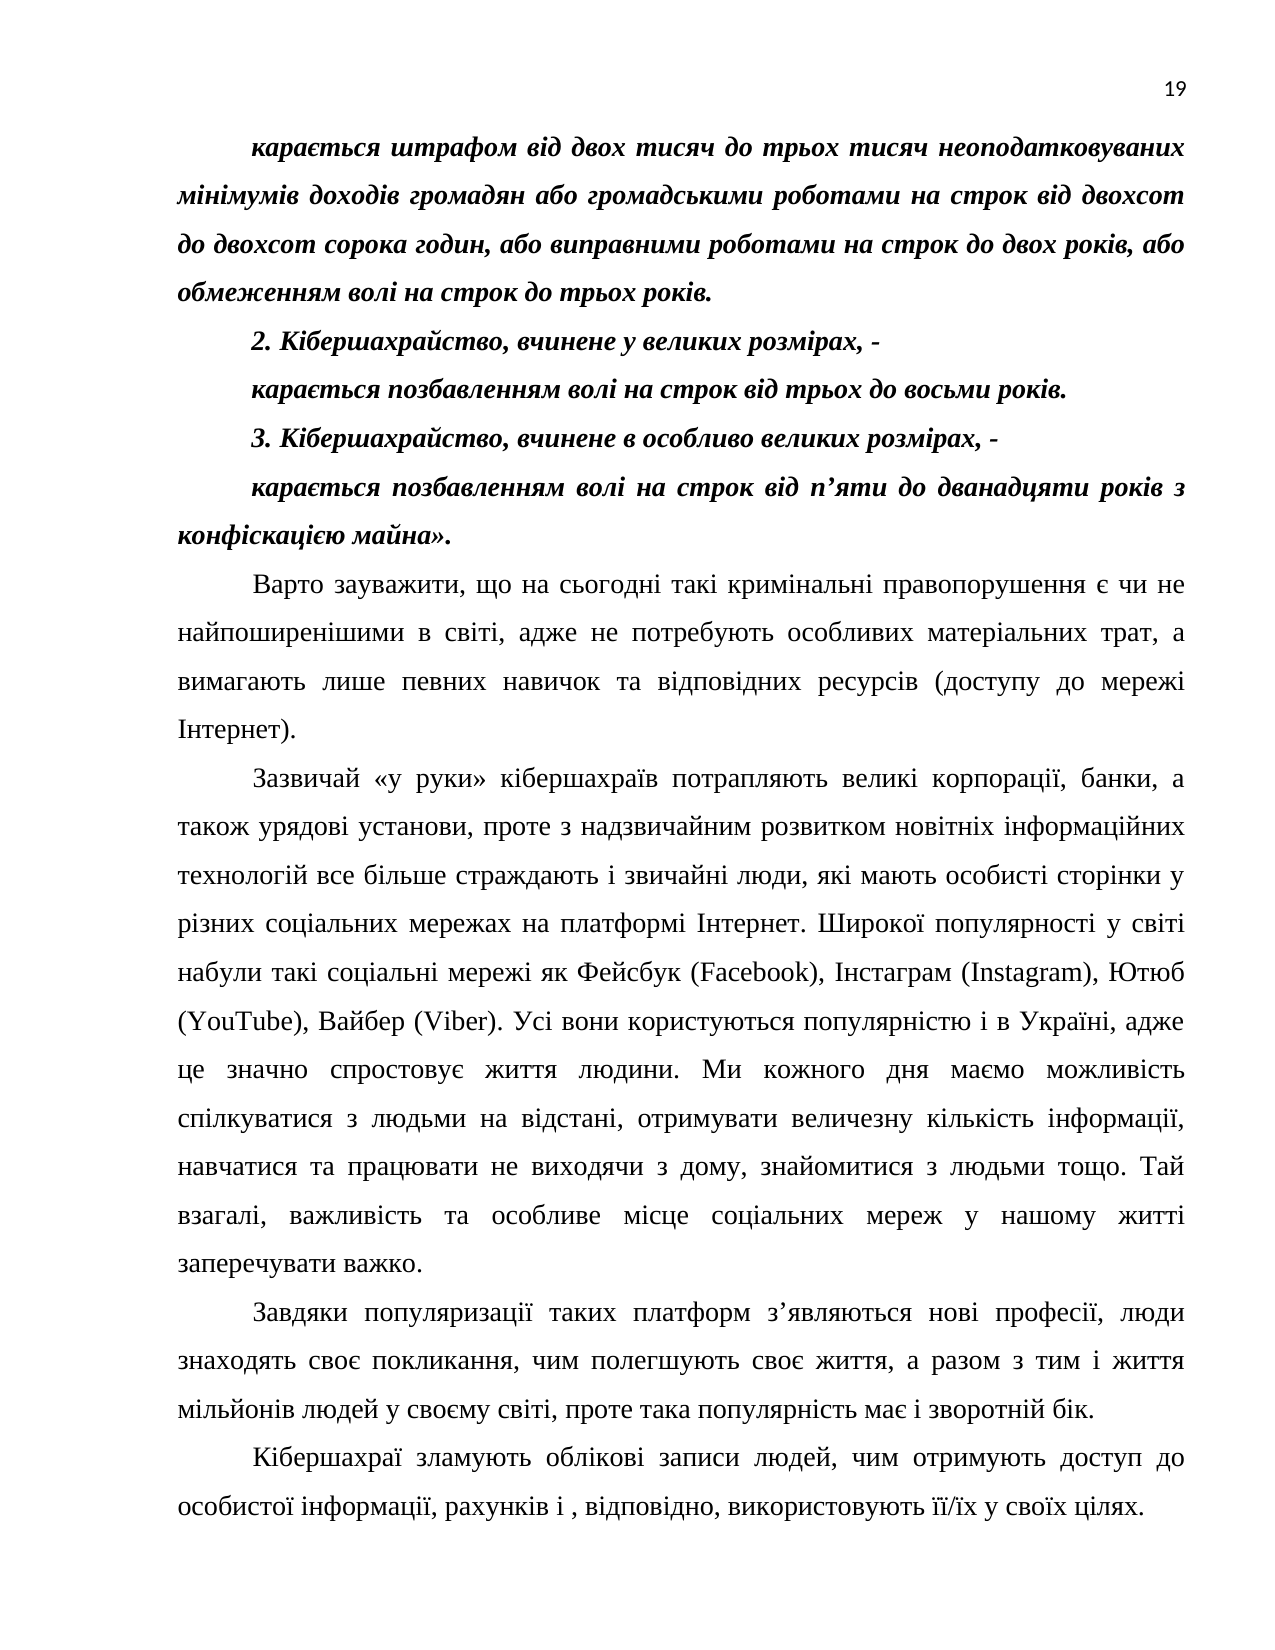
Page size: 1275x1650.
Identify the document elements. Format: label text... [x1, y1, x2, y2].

text 2. Кібершахрайство, вчинене у великих розмірах, - [177, 324, 1186, 356]
list Завдяки популяризації таких платформ з’являються нові професії, люди знаходять своє покликання, чим полегшують своє життя, а разом з тим і життя мільйонів людей у своєму світі, проте така популярність має і зворотній бік. [177, 1295, 1186, 1424]
list Варто зауважити, що на сьогодні такі кримінальні правопорушення є чи не найпоширенішими в світі, адже не потребують особливих матеріальних трат, а вимагають лише певних навичок та відповідних ресурсів (доступу до мережі Інтернет). [177, 567, 1186, 745]
text 3. Кібершахрайство, вчинене в особливо великих розмірах, - [177, 421, 1186, 453]
text карається позбавленням волі на строк від трьох до восьми років. [177, 373, 1186, 405]
text карається штрафом від двох тисяч до трьох тисяч неоподатковуваних мінімумів доходів громадян або громадськими роботами на строк від двохсот до двохсот сорока годин, або виправними роботами на строк до двох років, або обмеженням волі на строк до трьох років. [177, 130, 1186, 308]
list Кібершахраї зламують облікові записи людей, чим отримують доступ до особистої інформації, рахунків і , відповідно, використовують її/їх у своїх цілях. [177, 1441, 1186, 1521]
list Зазвичай «у руки» кібершахраїв потрапляють великі корпорації, банки, а також урядові установи, проте з надзвичайним розвитком новітніх інформаційних технологій все більше страждають і звичайні люди, які мають особисті сторінки у різних соціальних мережах на платформі Інтернет. Широкої популярності у світі набули такі соціальні мережі як Фейсбук (Facebook), Інстаграм (Instagram), Ютюб (YouTube), Вайбер (Viber). Усі вони користуються популярністю і в Україні, адже це значно спростовує життя людини. Ми кожного дня маємо можливість спілкуватися з людьми на відстані, отримувати величезну кількість інформації, навчатися та працювати не виходячи з дому, знайомитися з людьми тощо. Тай взагалі, важливість та особливе місце соціальних мереж у нашому житті заперечувати важко. [177, 761, 1186, 1279]
text карається позбавленням волі на строк від п’яти до дванадцяти років з конфіскацією майна». [177, 470, 1186, 551]
